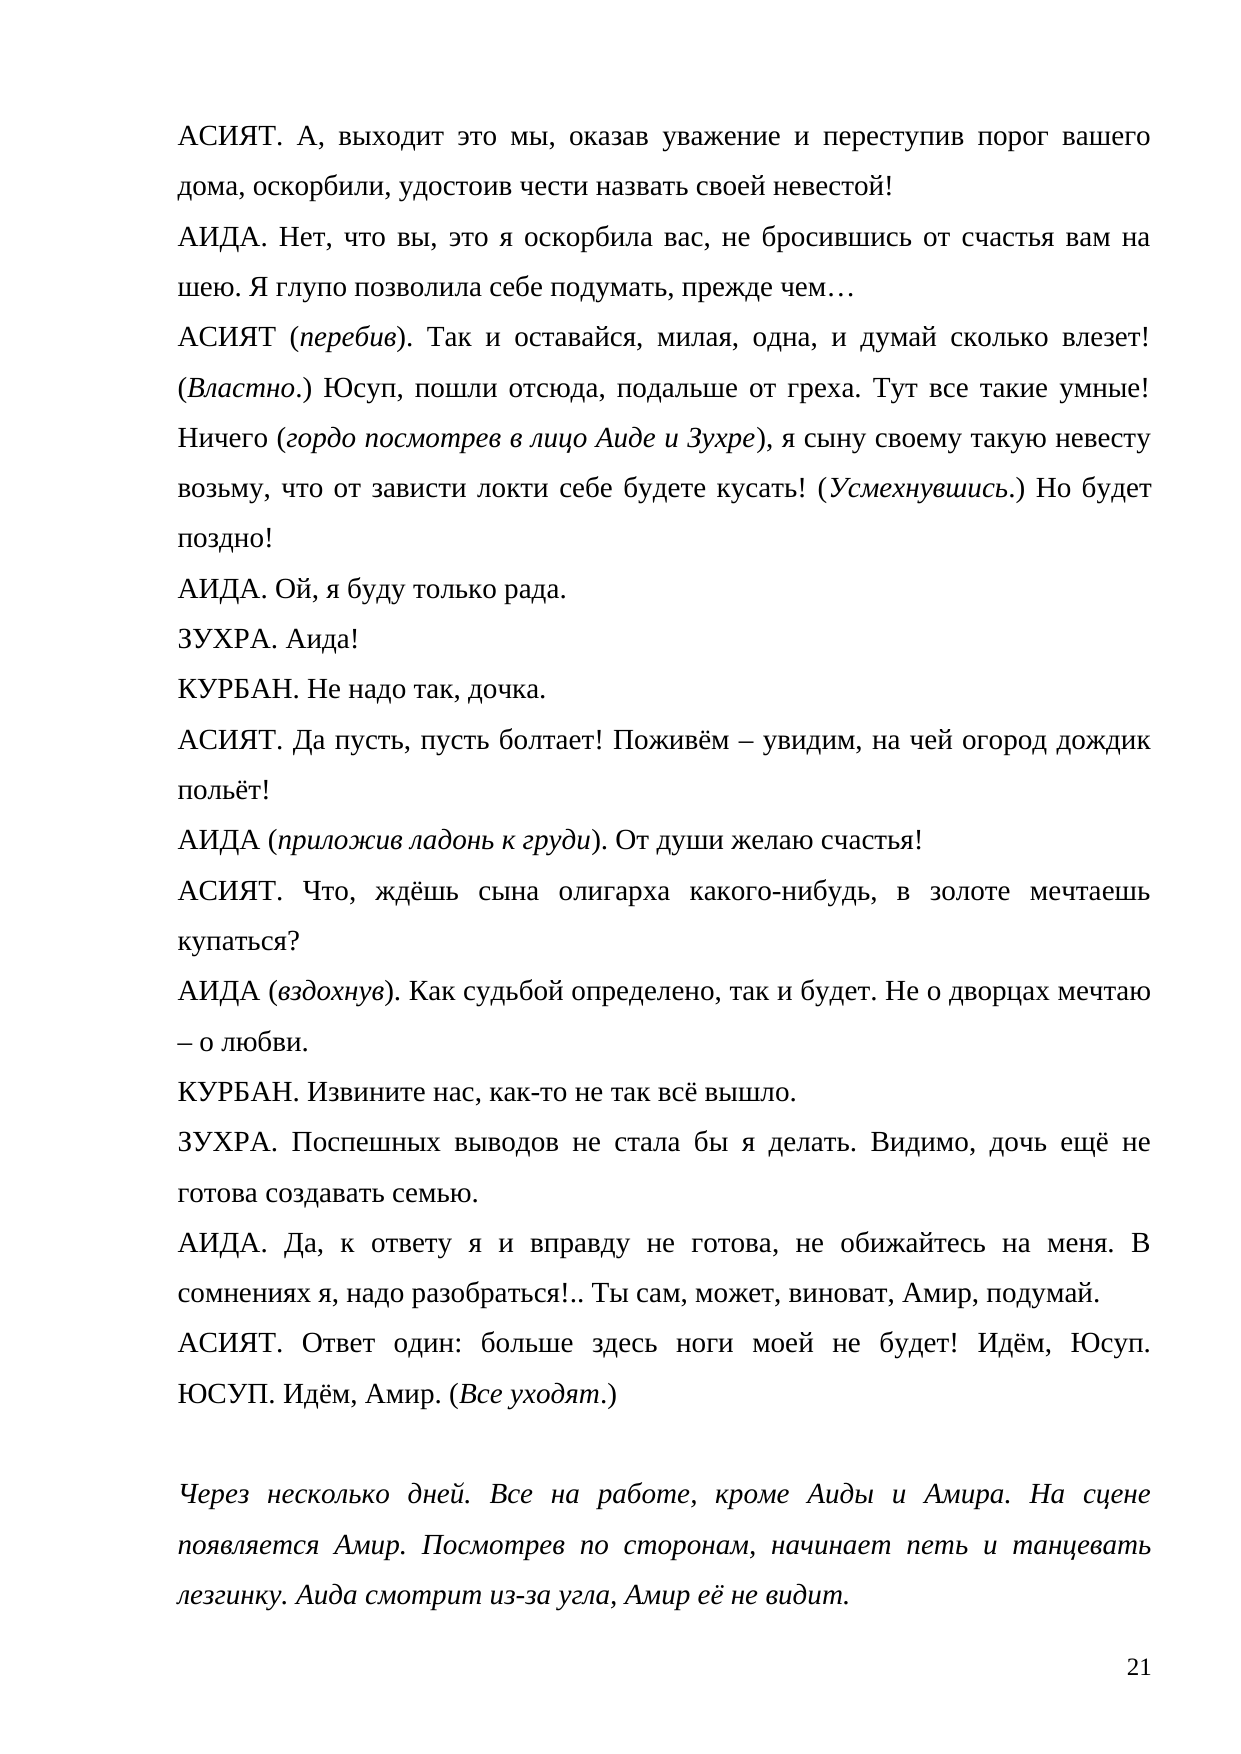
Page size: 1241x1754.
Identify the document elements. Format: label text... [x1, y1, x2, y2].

text АИДА (вздохнув). Как судьбой определено, так и будет. Не о дворцах мечтаю – о любви. [177, 973, 1152, 1057]
text АИДА. Ой, я буду только рада. [177, 571, 1152, 604]
text ЗУХРА. Аида! [177, 621, 1152, 655]
text АСИЯТ (перебив). Так и оставайся, милая, одна, и думай сколько влезет! (Властно.) Юсуп, пошли отсюда, подальше от греха. Тут все такие умные! Ничего (гордо посмотрев в лицо Аиде и Зухре), я сыну своему такую невесту возьму, что от зависти локти себе будете кусать! (Усмехнувшись.) Но будет поздно! [177, 319, 1152, 554]
text АИДА. Да, к ответу я и вправду не готова, не обижайтесь на меня. В сомнениях я, надо разобраться!.. Ты сам, может, виноват, Амир, подумай. [177, 1225, 1152, 1309]
text АСИЯТ. А, выходит это мы, оказав уважение и переступив порог вашего дома, оскорбили, удостоив чести назвать своей невестой! [177, 118, 1152, 202]
text Через несколько дней. Все на работе, кроме Аиды и Амира. На сцене появляется Амир. Посмотрев по сторонам, начинает петь и танцевать лезгинку. Аида смотрит из-за угла, Амир её не видит. [177, 1477, 1152, 1611]
text АСИЯТ. Что, ждёшь сына олигарха какого-нибудь, в золоте мечтаешь купаться? [177, 873, 1152, 957]
text КУРБАН. Извините нас, как-то не так всё вышло. [177, 1074, 1152, 1108]
text АИДА. Нет, что вы, это я оскорбила вас, не бросившись от счастья вам на шею. Я глупо позволила себе подумать, прежде чем… [177, 219, 1152, 303]
text АСИЯТ. Ответ один: больше здесь ноги моей не будет! Идём, Юсуп. ЮСУП. Идём, Амир. (Все уходят.) [177, 1326, 1152, 1409]
text КУРБАН. Не надо так, дочка. [177, 672, 1152, 705]
text АИДА (приложив ладонь к груди). От души желаю счастья! [177, 822, 1152, 856]
text АСИЯТ. Да пусть, пусть болтает! Поживём – увидим, на чей огород дождик польёт! [177, 722, 1152, 806]
text ЗУХРА. Поспешных выводов не стала бы я делать. Видимо, дочь ещё не готова создавать семью. [177, 1124, 1152, 1208]
